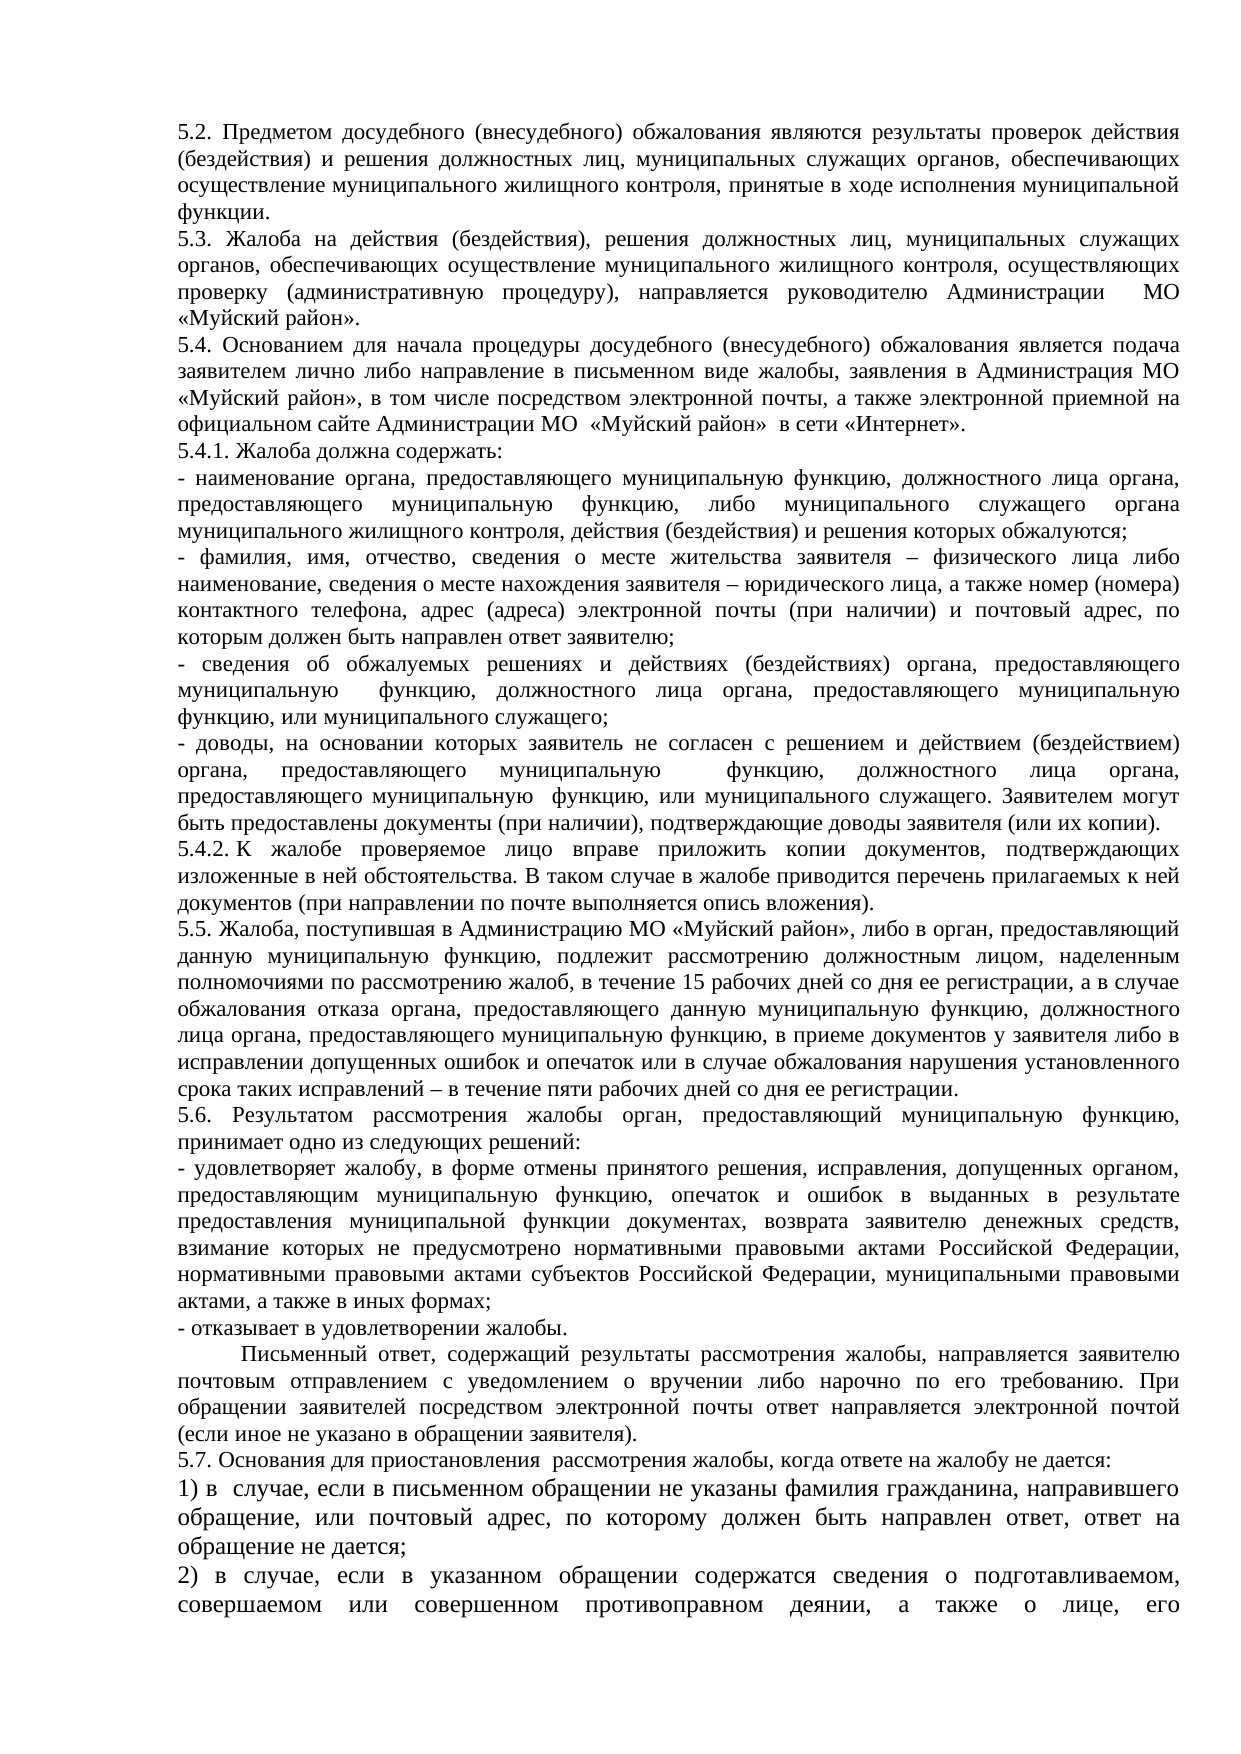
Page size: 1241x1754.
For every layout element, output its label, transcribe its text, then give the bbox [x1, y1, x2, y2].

text 5.4. Основанием для начала процедуры досудебного (внесудебного) обжалования является подача заявителем лично либо направление в письменном виде жалобы, заявления в Администрация МО «Муйский район», в том числе посредством электронной почты, а также электронной приемной на официальном сайте Администрации МО «Муйский район» в сети «Интернет». [177, 331, 1181, 437]
text - наименование органа, предоставляющего муниципальную функцию, должностного лица органа, предоставляющего муниципальную функцию, либо муниципального служащего органа муниципального жилищного контроля, действия (бездействия) и решения которых обжалуются; [177, 463, 1181, 543]
text - фамилия, имя, отчество, сведения о месте жительства заявителя – физического лица либо наименование, сведения о месте нахождения заявителя – юридического лица, а также номер (номера) контактного телефона, адрес (адреса) электронной почты (при наличии) и почтовый адрес, по которым должен быть направлен ответ заявителю; [177, 543, 1181, 649]
text - доводы, на основании которых заявитель не согласен с решением и действием (бездействием) органа, предоставляющего муниципальную функцию, должностного лица органа, предоставляющего муниципальную функцию, или муниципального служащего. Заявителем могут быть предоставлены документы (при наличии), подтверждающие доводы заявителя (или их копии). [177, 729, 1181, 835]
text 5.4.2. К жалобе проверяемое лицо вправе приложить копии документов, подтверждающих изложенные в ней обстоятельства. В таком случае в жалобе приводится перечень прилагаемых к ней документов (при направлении по почте выполняется опись вложения). [177, 835, 1181, 915]
text 1) в случае, если в письменном обращении не указаны фамилия гражданина, направившего обращение, или почтовый адрес, по которому должен быть направлен ответ, ответ на обращение не дается; [177, 1473, 1181, 1560]
text Письменный ответ, содержащий результаты рассмотрения жалобы, направляется заявителю почтовым отправлением с уведомлением о вручении либо нарочно по его требованию. При обращении заявителей посредством электронной почты ответ направляется электронной почтой (если иное не указано в обращении заявителя). [177, 1340, 1181, 1446]
text 5.4.1. Жалоба должна содержать: [177, 437, 1181, 463]
text - удовлетворяет жалобу, в форме отмены принятого решения, исправления, допущенных органом, предоставляющим муниципальную функцию, опечаток и ошибок в выданных в результате предоставления муниципальной функции документах, возврата заявителю денежных средств, взимание которых не предусмотрено нормативными правовыми актами Российской Федерации, нормативными правовыми актами субъектов Российской Федерации, муниципальными правовыми актами, а также в иных формах; [177, 1154, 1181, 1313]
text - сведения об обжалуемых решениях и действиях (бездействиях) органа, предоставляющего муниципальную функцию, должностного лица органа, предоставляющего муниципальную функцию, или муниципального служащего; [177, 649, 1181, 729]
text 5.6. Результатом рассмотрения жалобы орган, предоставляющий муниципальную функцию, принимает одно из следующих решений: [177, 1101, 1181, 1154]
text 5.3. Жалоба на действия (бездействия), решения должностных лиц, муниципальных служащих органов, обеспечивающих осуществление муниципального жилищного контроля, осуществляющих проверку (административную процедуру), направляется руководителю Администрации МО «Муйский район». [177, 224, 1181, 331]
text 5.7. Основания для приостановления рассмотрения жалобы, когда ответе на жалобу не дается: [177, 1446, 1181, 1473]
text - отказывает в удовлетворении жалобы. [177, 1313, 1181, 1340]
text 5.5. Жалоба, поступившая в Администрацию МО «Муйский район», либо в орган, предоставляющий данную муниципальную функцию, подлежит рассмотрению должностным лицом, наделенным полномочиями по рассмотрению жалоб, в течение 15 рабочих дней со дня ее регистрации, а в случае обжалования отказа органа, предоставляющего данную муниципальную функцию, должностного лица органа, предоставляющего муниципальную функцию, в приеме документов у заявителя либо в исправлении допущенных ошибок и опечаток или в случае обжалования нарушения установленного срока таких исправлений – в течение пяти рабочих дней со дня ее регистрации. [177, 915, 1181, 1101]
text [177, 1560, 1181, 1618]
text 5.2. Предметом досудебного (внесудебного) обжалования являются результаты проверок действия (бездействия) и решения должностных лиц, муниципальных служащих органов, обеспечивающих осуществление муниципального жилищного контроля, принятые в ходе исполнения муниципальной функции. [177, 118, 1181, 224]
